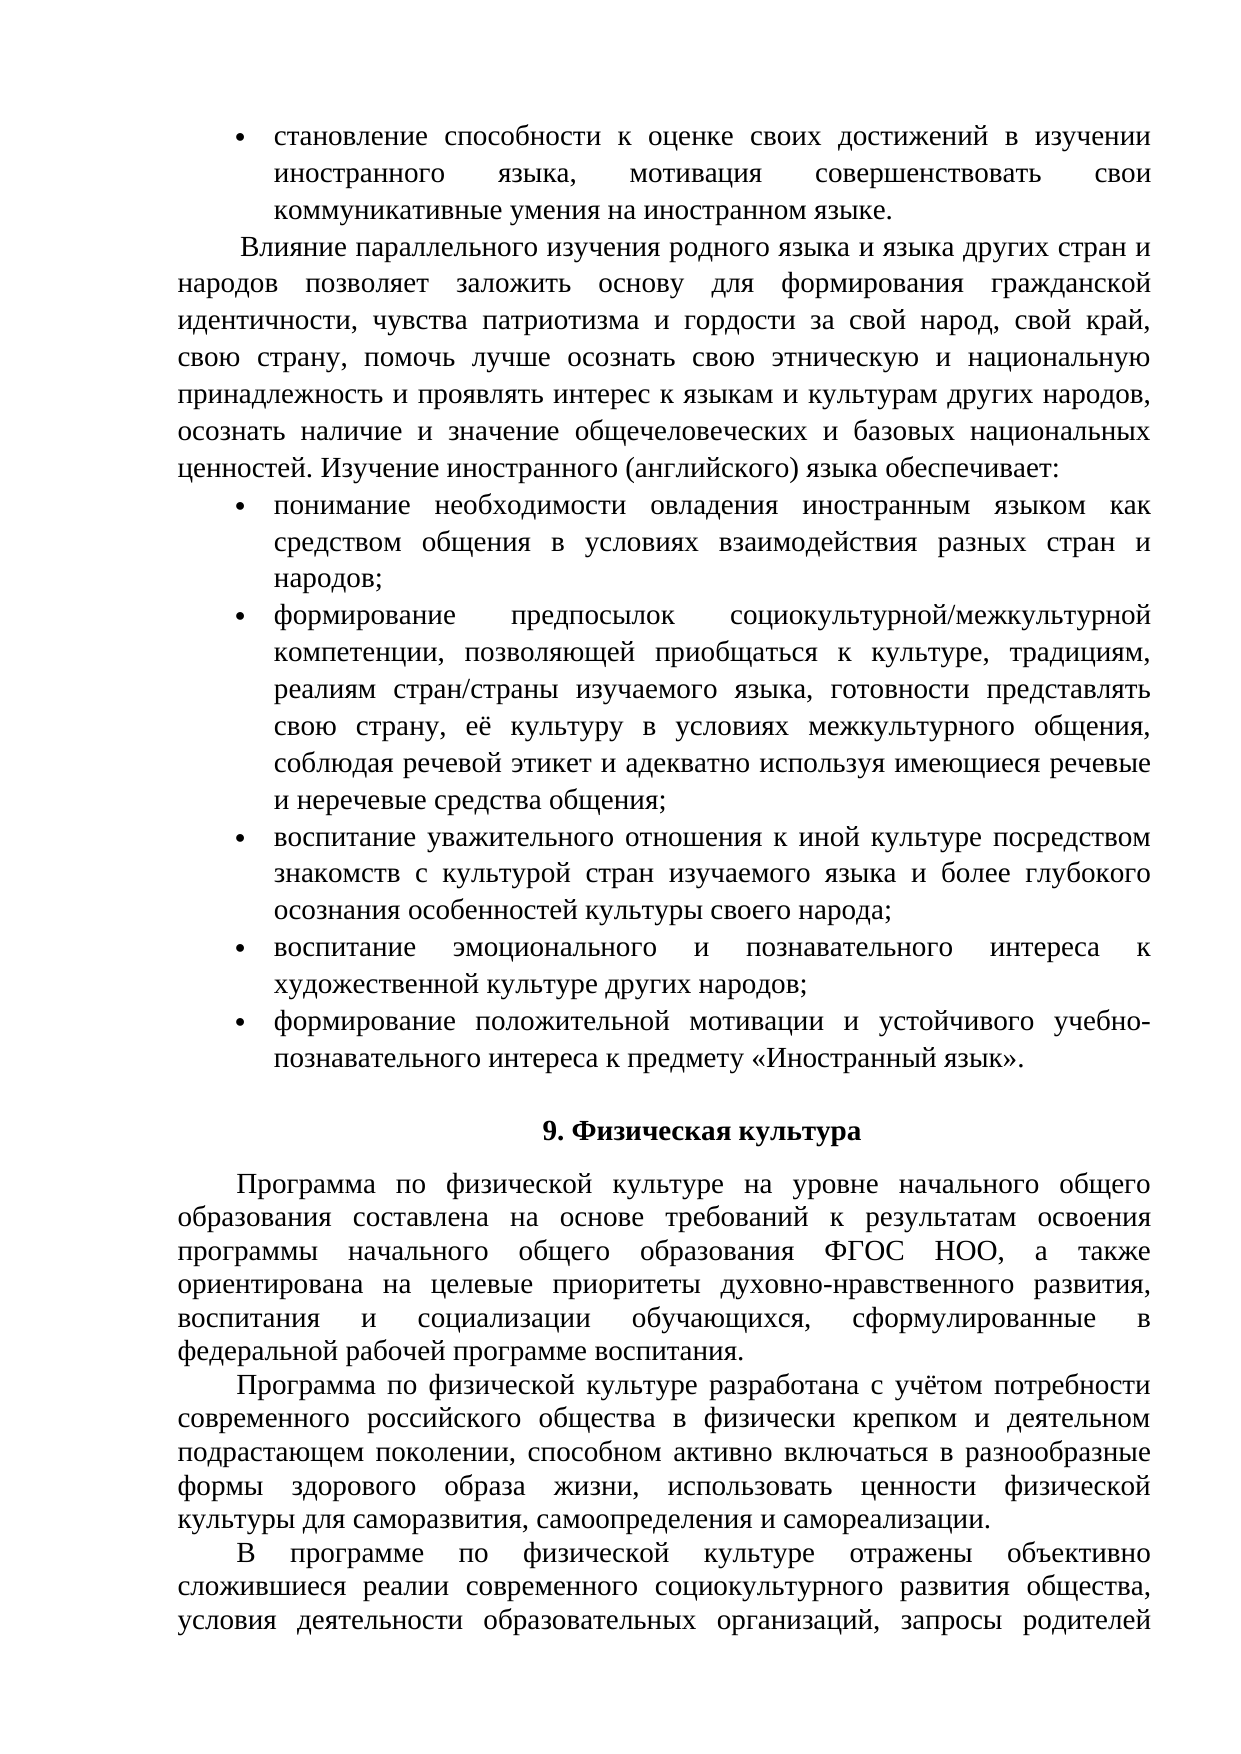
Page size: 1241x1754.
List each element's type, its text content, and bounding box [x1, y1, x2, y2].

text Программа по физической культуре разработана с учётом потребности современного российского общества в физически крепком и деятельном подрастающем поколении, способном активно включаться в разнообразные формы здорового образа жизни, использовать ценности физической культуры для саморазвития, самоопределения и самореализации. [177, 1367, 1152, 1535]
list формирование положительной мотивации и устойчивого учебно-познавательного интереса к предмету «Иностранный язык». [236, 1003, 1152, 1073]
list воспитание уважительного отношения к иной культуре посредством знакомств с культурой стран изучаемого языка и более глубокого осознания особенностей культуры своего народа; [236, 819, 1152, 926]
list становление способности к оценке своих достижений в изучении иностранного языка, мотивация совершенствовать свои коммуникативные умения на иностранном языке. [236, 118, 1152, 225]
text Влияние параллельного изучения родного языка и языка других стран и народов позволяет заложить основу для формирования гражданской идентичности, чувства патриотизма и гордости за свой народ, свой край, свою страну, помочь лучше осознать свою этническую и национальную принадлежность и проявлять интерес к языкам и культурам других народов, осознать наличие и значение общечеловеческих и базовых национальных ценностей. Изучение иностранного (английского) языка обеспечивает: [177, 229, 1152, 483]
list формирование предпосылок социокультурной/межкультурной компетенции, позволяющей приобщаться к культуре, традициям, реалиям стран/страны изучаемого языка, готовности представлять свою страну, её культуру в условиях межкультурного общения, соблюдая речевой этикет и адекватно используя имеющиеся речевые и неречевые средства общения; [236, 597, 1152, 815]
list воспитание эмоционального и познавательного интереса к художественной культуре других народов; [236, 929, 1152, 1000]
text Программа по физической культуре на уровне начального общего образования составлена на основе требований к результатам освоения программы начального общего образования ФГОС НОО, а также ориентирована на целевые приоритеты духовно-нравственного развития, воспитания и социализации обучающихся, сформулированные в федеральной рабочей программе воспитания. [177, 1166, 1152, 1367]
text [177, 1535, 1152, 1635]
list 9. Физическая культура [252, 1113, 1152, 1147]
list понимание необходимости овладения иностранным языком как средством общения в условиях взаимодействия разных стран и народов; [236, 487, 1152, 594]
